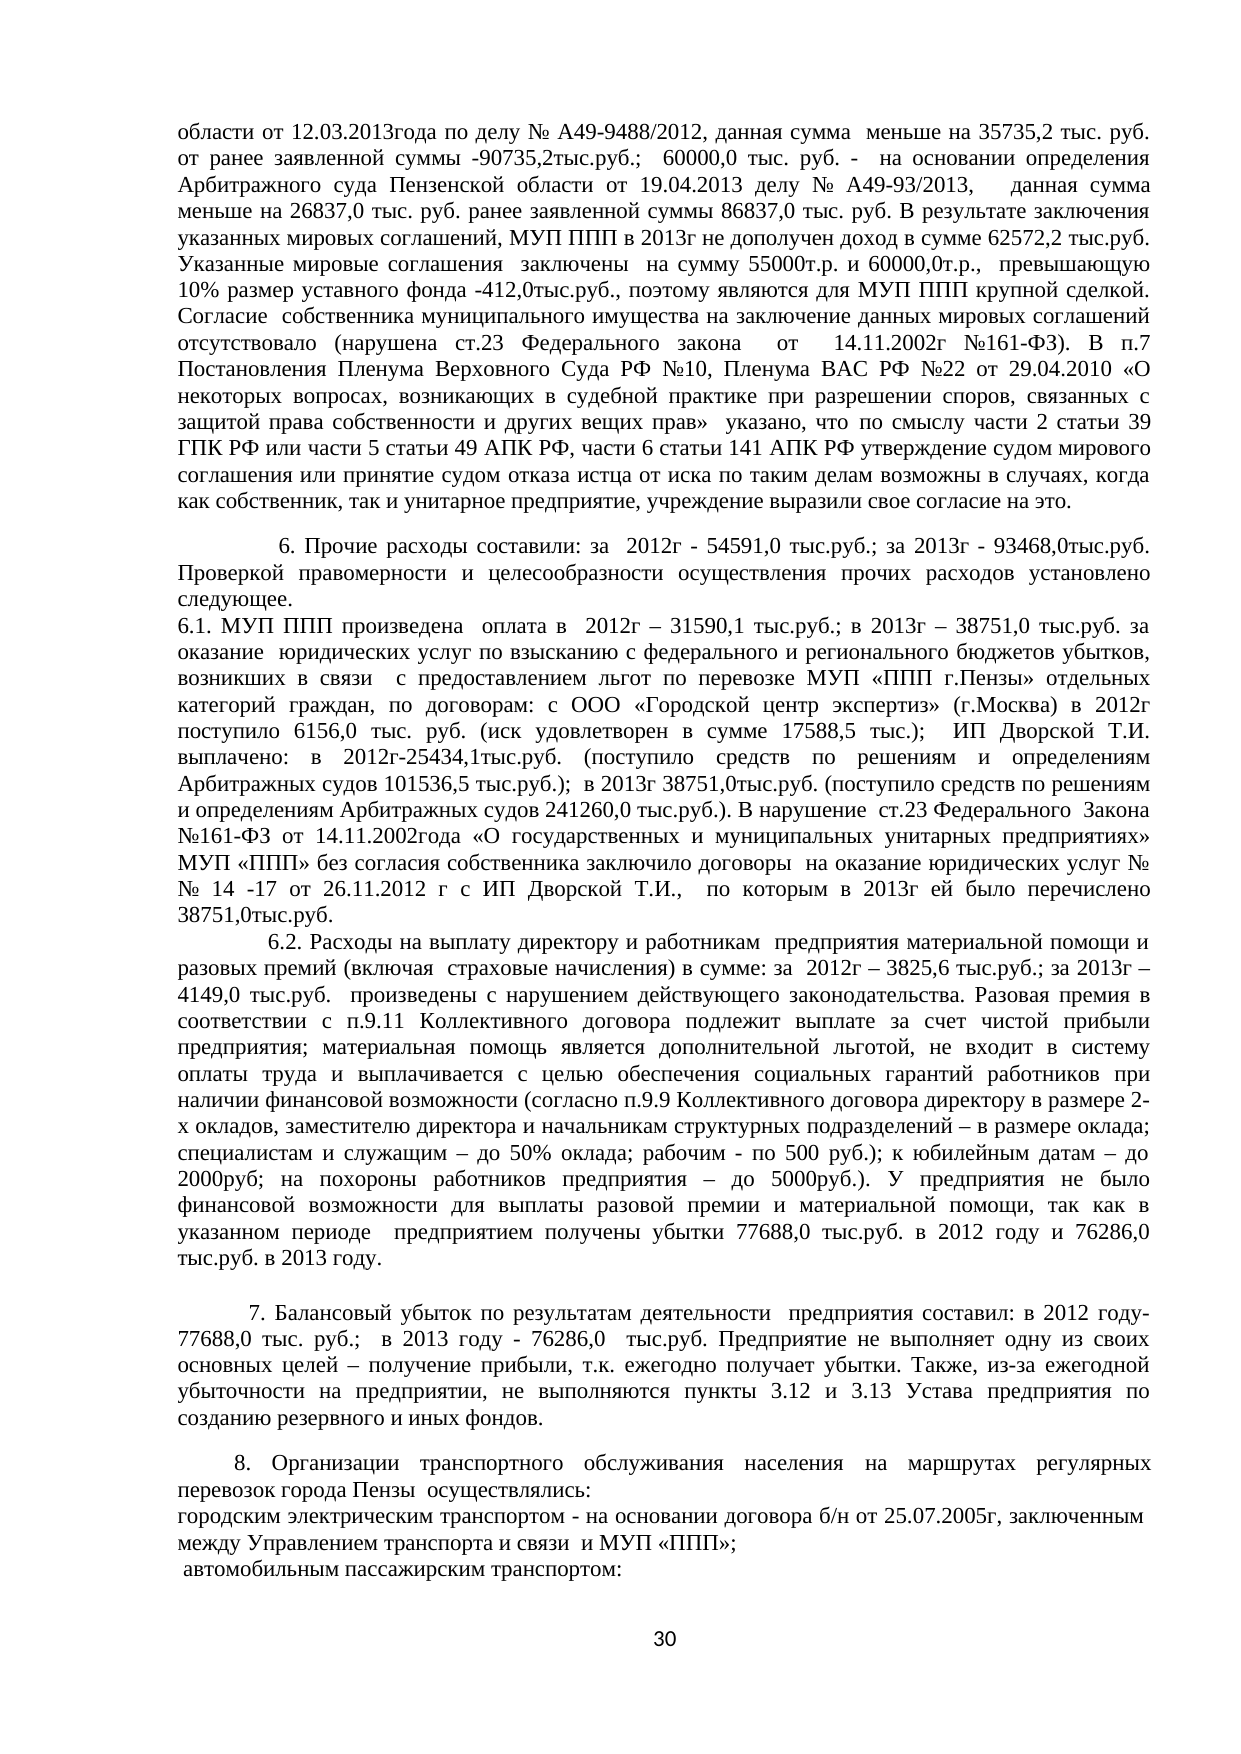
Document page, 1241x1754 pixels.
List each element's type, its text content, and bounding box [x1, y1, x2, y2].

text 6. Прочие расходы составили: за 2012г - 54591,0 тыс.руб.; за 2013г - 93468,0тыс.руб. Проверкой правомерности и целесообразности осуществления прочих расходов установлено следующее. [175, 533, 1152, 612]
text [177, 118, 1152, 513]
text автомобильным пассажирским транспортом: [177, 1555, 1145, 1581]
text городским электрическим транспортом - на основании договора б/н от 25.07.2005г, заключенным между Управлением транспорта и связи и МУП «ППП»; [177, 1502, 1145, 1555]
text 6.1. МУП ППП произведена оплата в 2012г – 31590,1 тыс.руб.; в 2013г – 38751,0 тыс.руб. за оказание юридических услуг по взысканию с федерального и регионального бюджетов убытков, возникших в связи с предоставлением льгот по перевозке МУП «ППП г.Пензы» отдельных категорий граждан, по договорам: с ООО «Городской центр экспертиз» (г.Москва) в 2012г поступило 6156,0 тыс. руб. (иск удовлетворен в сумме 17588,5 тыс.); ИП Дворской Т.И. выплачено: в 2012г-25434,1тыс.руб. (поступило средств по решениям и определениям Арбитражных судов 101536,5 тыс.руб.); в 2013г 38751,0тыс.руб. (поступило средств по решениям и определениям Арбитражных судов 241260,0 тыс.руб.). В нарушение ст.23 Федерального Закона №161-ФЗ от 14.11.2002года «О государственных и муниципальных унитарных предприятиях» МУП «ППП» без согласия собственника заключило договоры на оказание юридических услуг №№ 14 -17 от 26.11.2012 г с ИП Дворской Т.И., по которым в 2013г ей было перечислено 38751,0тыс.руб. [177, 612, 1152, 928]
text 6.2. Расходы на выплату директору и работникам предприятия материальной помощи и разовых премий (включая страховые начисления) в сумме: за 2012г – 3825,6 тыс.руб.; за 2013г – 4149,0 тыс.руб. произведены с нарушением действующего законодательства. Разовая премия в соответствии с п.9.11 Коллективного договора подлежит выплате за счет чистой прибыли предприятия; материальная помощь является дополнительной льготой, не входит в систему оплаты труда и выплачивается с целью обеспечения социальных гарантий работников при наличии финансовой возможности (согласно п.9.9 Коллективного договора директору в размере 2-х окладов, заместителю директора и начальникам структурных подразделений – в размере оклада; специалистам и служащим – до 50% оклада; рабочим - по 500 руб.); к юбилейным датам – до 2000руб; на похороны работников предприятия – до 5000руб.). У предприятия не было финансовой возможности для выплаты разовой премии и материальной помощи, так как в указанном периоде предприятием получены убытки 77688,0 тыс.руб. в 2012 году и 76286,0 тыс.руб. в 2013 году. [175, 928, 1152, 1271]
text 8. Организации транспортного обслуживания населения на маршрутах регулярных перевозок города Пензы осуществлялись: [177, 1449, 1152, 1502]
text 7. Балансовый убыток по результатам деятельности предприятия составил: в 2012 году- 77688,0 тыс. руб.; в 2013 году - 76286,0 тыс.руб. Предприятие не выполняет одну из своих основных целей – получение прибыли, т.к. ежегодно получает убытки. Также, из-за ежегодной убыточности на предприятии, не выполняются пункты 3.12 и 3.13 Устава предприятия по созданию резервного и иных фондов. [177, 1298, 1152, 1430]
